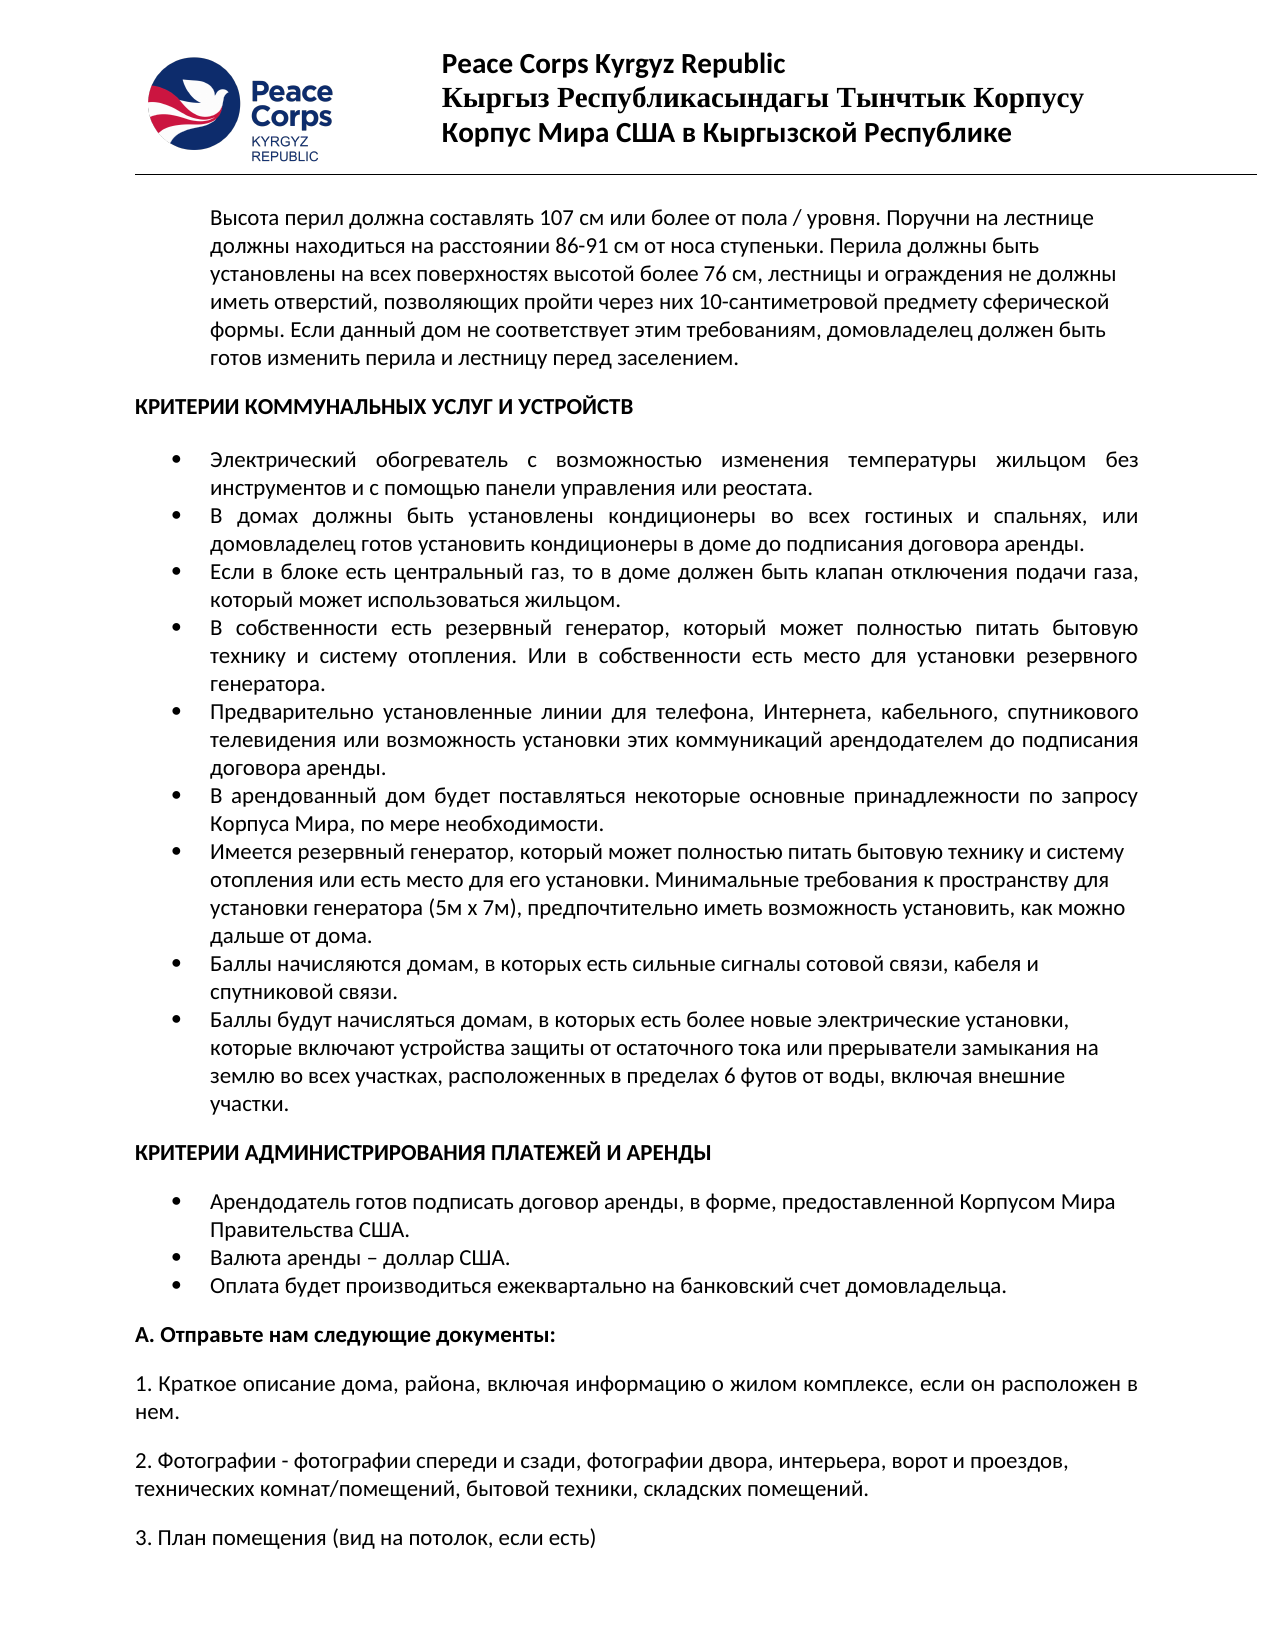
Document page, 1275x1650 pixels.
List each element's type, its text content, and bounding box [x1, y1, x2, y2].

list Предварительно установленные линии для телефона, Интернета, кабельного, спутникового телевидения или возможность установки этих коммуникаций арендодателем до подписания договора аренды. [172, 697, 1140, 781]
text 3. План помещения (вид на потолок, если есть) [135, 1523, 1140, 1551]
text А. Отправьте нам следующие документы: [135, 1320, 1140, 1348]
list Оплата будет производиться ежеквартально на банковский счет домовладельца. [172, 1271, 1140, 1299]
list В собственности есть резервный генератор, который может полностью питать бытовую технику и систему отопления. Или в собственности есть место для установки резервного генератора. [172, 613, 1140, 697]
list Баллы будут начисляться домам, в которых есть более новые электрические установки, которые включают устройства защиты от остаточного тока или прерыватели замыкания на землю во всех участках, расположенных в пределах 6 футов от воды, включая внешние участки. [172, 1005, 1140, 1117]
text КРИТЕРИИ АДМИНИСТРИРОВАНИЯ ПЛАТЕЖЕЙ И АРЕНДЫ [135, 1138, 1140, 1166]
list Если в блоке есть центральный газ, то в доме должен быть клапан отключения подачи газа, который может использоваться жильцом. [172, 557, 1140, 613]
list Валюта аренды – доллар США. [172, 1243, 1140, 1271]
list В домах должны быть установлены кондиционеры во всех гостиных и спальнях, или домовладелец готов установить кондиционеры в доме до подписания договора аренды. [172, 501, 1140, 557]
list Арендодатель готов подписать договор аренды, в форме, предоставленной Корпусом Мира Правительства США. [172, 1187, 1140, 1243]
text 2. Фотографии - фотографии спереди и сзади, фотографии двора, интерьера, ворот и проездов, технических комнат/помещений, бытовой техники, складских помещений. [135, 1446, 1140, 1502]
list Имеется резервный генератор, который может полностью питать бытовую технику и систему отопления или есть место для его установки. Минимальные требования к пространству для установки генератора (5м x 7м), предпочтительно иметь возможность установить, как можно дальше от дома. [172, 837, 1140, 949]
text КРИТЕРИИ КОММУНАЛЬНЫХ УСЛУГ И УСТРОЙСТВ [135, 392, 1140, 420]
list Электрический обогреватель с возможностью изменения температуры жильцом без инструментов и с помощью панели управления или реостата. [172, 445, 1140, 501]
picture [146, 56, 334, 162]
list В арендованный дом будет поставляться некоторые основные принадлежности по запросу Корпуса Мира, по мере необходимости. [172, 781, 1140, 837]
text 1. Краткое описание дома, района, включая информацию о жилом комплексе, если он расположен в нем. [135, 1369, 1140, 1425]
list Баллы начисляются домам, в которых есть сильные сигналы сотовой связи, кабеля и спутниковой связи. [172, 949, 1140, 1005]
